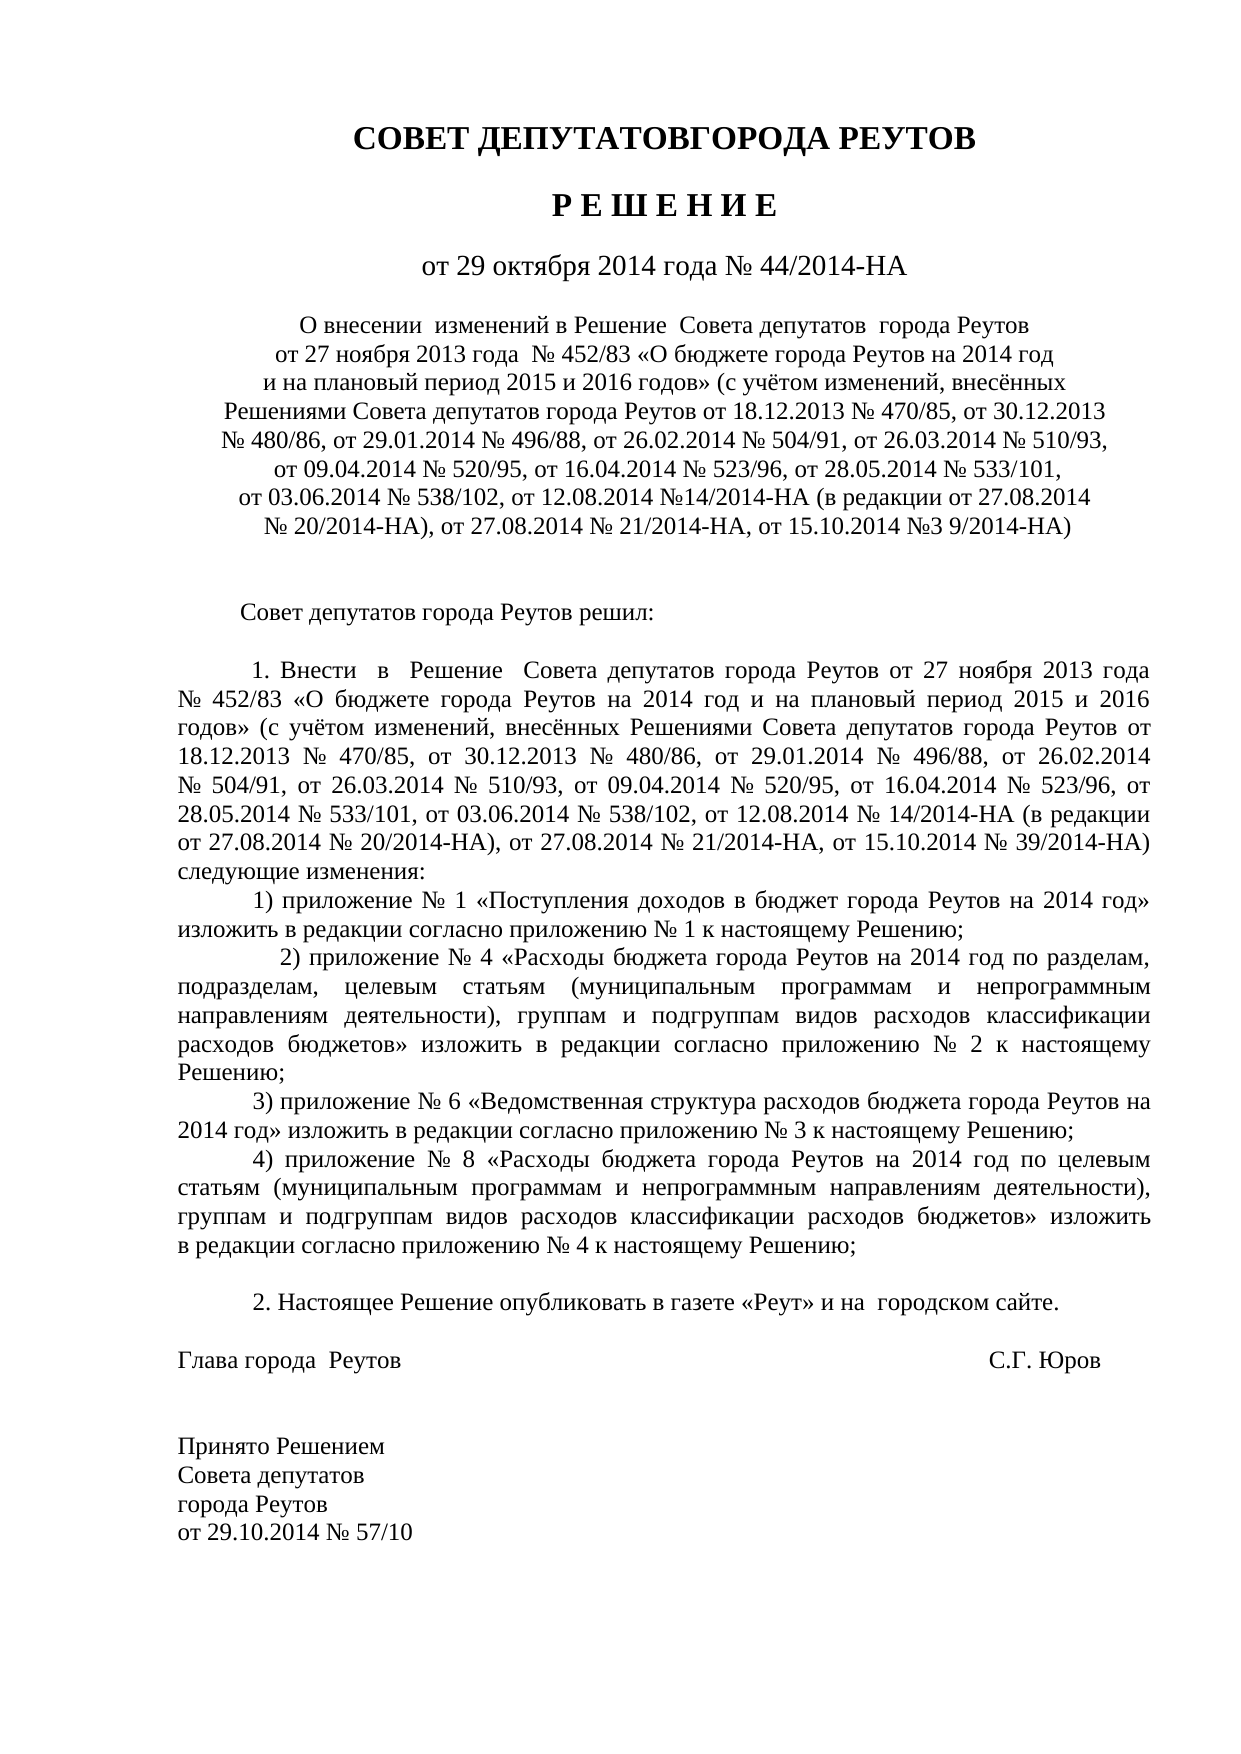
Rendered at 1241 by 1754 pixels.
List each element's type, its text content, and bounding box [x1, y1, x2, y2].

text № 480/86, от 29.01.2014 № 496/88, от 26.02.2014 № 504/91, от 26.03.2014 № 510/93, [177, 425, 1152, 454]
text Совета депутатов [177, 1460, 1152, 1489]
text Принято Решением [177, 1431, 1152, 1460]
text 4) приложение № 8 «Расходы бюджета города Реутов на 2014 год по целевым статьям (муниципальным программам и непрограммным направлениям деятельности), группам и подгруппам видов расходов классификации расходов бюджетов» изложить в редакции согласно приложению № 4 к настоящему Решению; [177, 1144, 1152, 1259]
text Р Е Ш Е Н И Е [177, 185, 1152, 223]
text от 29 октября 2014 года № 44/2014-НА [177, 248, 1152, 281]
text от 29.10.2014 № 57/10 [177, 1517, 1152, 1546]
text 1) приложение № 1 «Поступления доходов в бюджет города Реутов на 2014 год» изложить в редакции согласно приложению № 1 к настоящему Решению; [177, 885, 1152, 942]
text 3) приложение № 6 «Ведомственная структура расходов бюджета города Реутов на 2014 год» изложить в редакции согласно приложению № 3 к настоящему Решению; [177, 1086, 1152, 1144]
text Совет депутатов города Реутов решил: [177, 597, 1152, 626]
text Решениями Совета депутатов города Реутов от 18.12.2013 № 470/85, от 30.12.2013 [177, 396, 1152, 425]
text СОВЕТ ДЕПУТАТОВГОРОДА РЕУТОВ [177, 118, 1152, 156]
text 1. Внести в Решение Совета депутатов города Реутов от 27 ноября 2013 года № 452/83 «О бюджете города Реутов на 2014 год и на плановый период 2015 и 2016 годов» (c учётом изменений, внесённых Решениями Совета депутатов города Реутов от 18.12.2013 № 470/85, от 30.12.2013 № 480/86, от 29.01.2014 № 496/88, от 26.02.2014 № 504/91, от 26.03.2014 № 510/93, от 09.04.2014 № 520/95, от 16.04.2014 № 523/96, от 28.05.2014 № 533/101, от 03.06.2014 № 538/102, от 12.08.2014 № 14/2014-НА (в редакции от 27.08.2014 № 20/2014-НА), от 27.08.2014 № 21/2014-НА, от 15.10.2014 № 39/2014-НА) следующие изменения: [177, 655, 1152, 885]
text города Реутов [177, 1489, 1152, 1517]
text № 20/2014-НА), от 27.08.2014 № 21/2014-НА, от 15.10.2014 №3 9/2014-НА) [177, 511, 1152, 540]
text 2) приложение № 4 «Расходы бюджета города Реутов на 2014 год по разделам, подразделам, целевым статьям (муниципальным программам и непрограммным направлениям деятельности), группам и подгруппам видов расходов классификации расходов бюджетов» изложить в редакции согласно приложению № 2 к настоящему Решению; [177, 942, 1152, 1086]
text от 09.04.2014 № 520/95, от 16.04.2014 № 523/96, от 28.05.2014 № 533/101, [177, 454, 1152, 482]
text О внесении изменений в Решение Совета депутатов города Реутов [177, 310, 1152, 339]
text от 03.06.2014 № 538/102, от 12.08.2014 №14/2014-НА (в редакции от 27.08.2014 [177, 482, 1152, 511]
text Глава города Реутов С.Г. Юров [177, 1345, 1152, 1374]
text и на плановый период 2015 и 2016 годов» (c учётом изменений, внесённых [177, 367, 1152, 396]
text от 27 ноября 2013 года № 452/83 «О бюджете города Реутов на 2014 год [177, 339, 1152, 367]
text 2. Настоящее Решение опубликовать в газете «Реут» и на городском сайте. [177, 1287, 1152, 1316]
